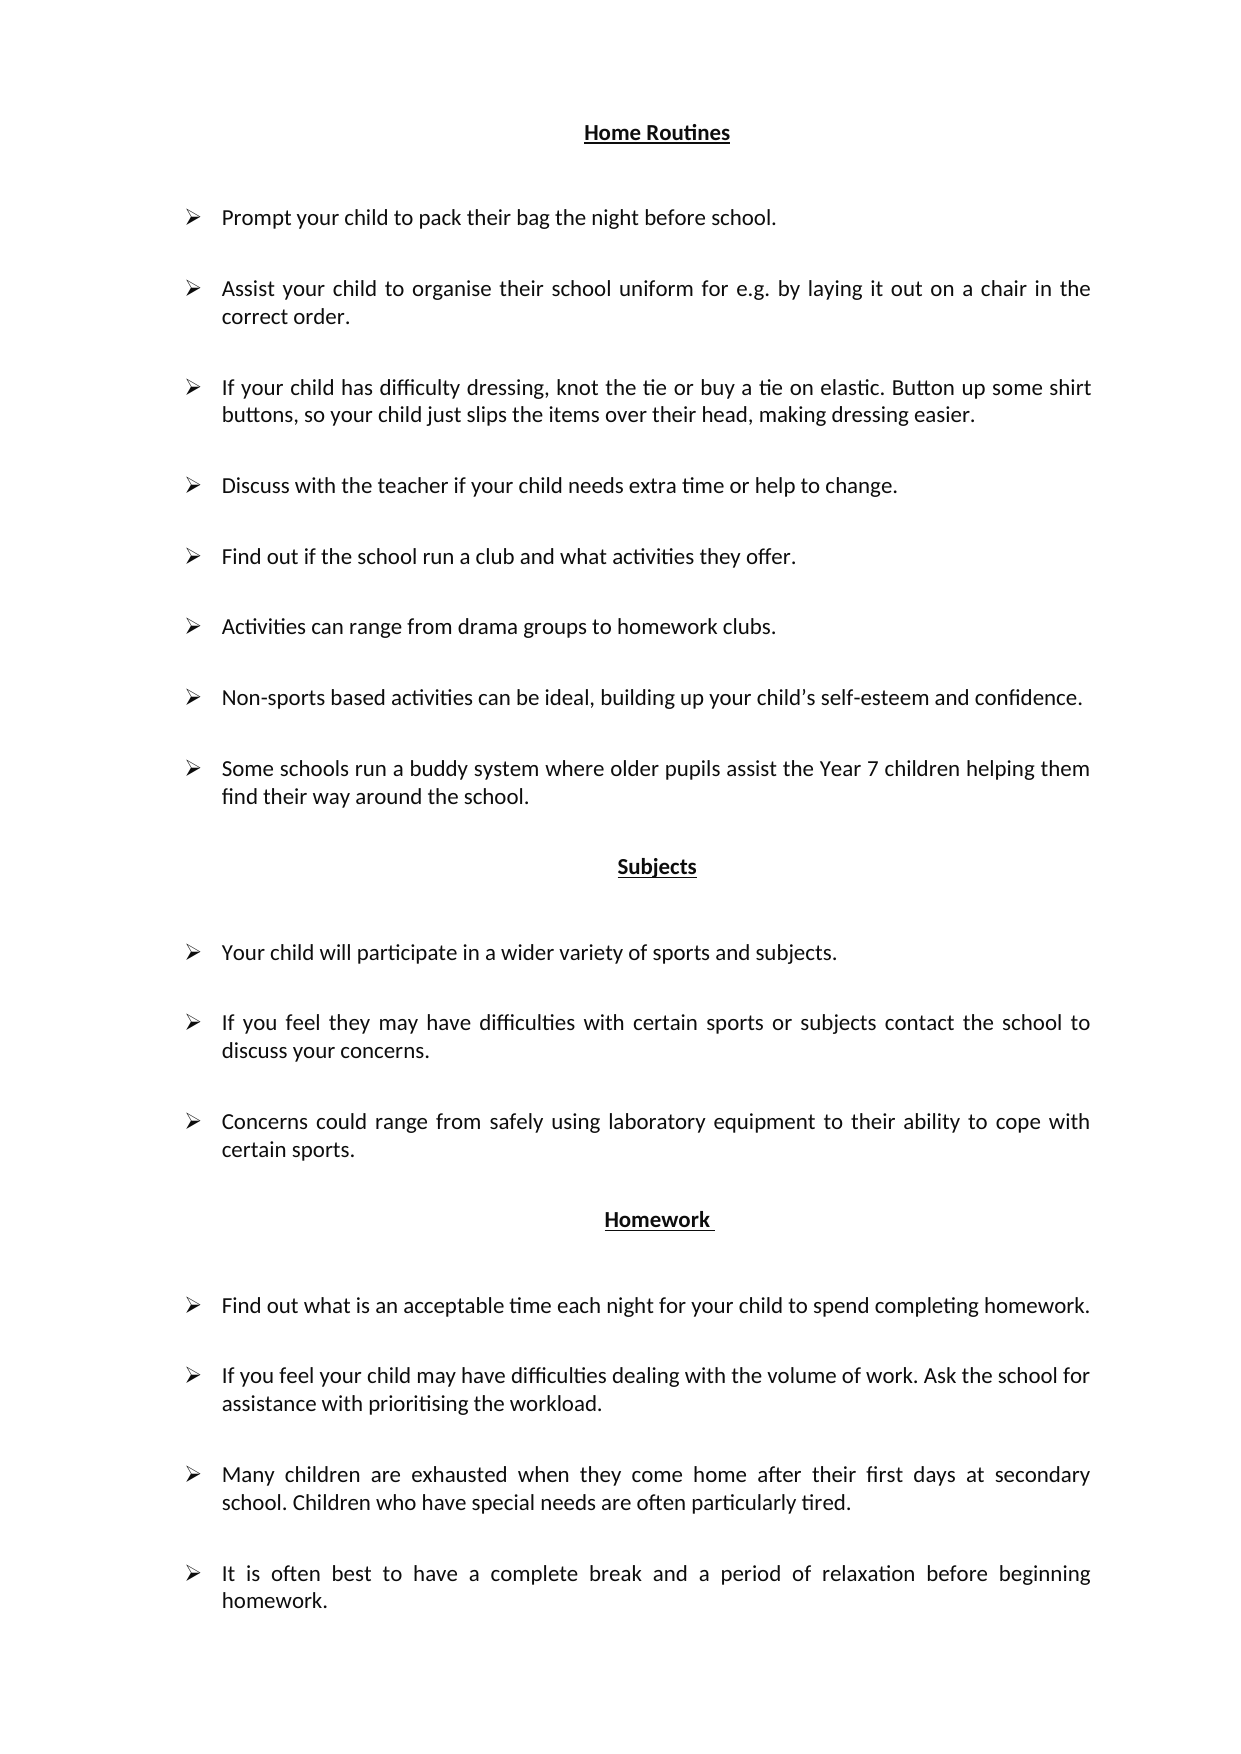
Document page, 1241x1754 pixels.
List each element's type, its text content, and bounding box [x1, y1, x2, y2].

text Homework [222, 1206, 1092, 1233]
list Find out if the school run a club and what activities they offer. [184, 542, 1092, 570]
text Subjects [222, 852, 1092, 880]
list Find out what is an acceptable time each night for your child to spend completing homework. [184, 1291, 1092, 1319]
list If you feel they may have difficulties with certain sports or subjects contact the school to discuss your concerns. [184, 1008, 1092, 1064]
text Home Routines [222, 118, 1092, 146]
list If your child has difficulty dressing, knot the tie or buy a tie on elastic. Button up some shirt buttons, so your child just slips the items over their head, making dressing easier. [184, 373, 1092, 429]
list Activities can range from drama groups to homework clubs. [184, 612, 1092, 641]
list Some schools run a buddy system where older pupils assist the Year 7 children helping them find their way around the school. [184, 754, 1092, 810]
list If you feel your child may have difficulties dealing with the volume of work. Ask the school for assistance with prioritising the workload. [184, 1361, 1092, 1417]
list It is often best to have a complete break and a period of relaxation before beginning homework. [184, 1559, 1092, 1615]
list Your child will participate in a wider variety of sports and subjects. [184, 938, 1092, 966]
list Concerns could range from safely using laboratory equipment to their ability to cope with certain sports. [184, 1107, 1092, 1163]
list Prompt your child to pack their bag the night before school. [184, 203, 1092, 231]
list Discuss with the teacher if your child needs extra time or help to change. [184, 471, 1092, 499]
list Non-sports based activities can be ideal, building up your child’s self-esteem and confidence. [184, 683, 1092, 711]
list Assist your child to organise their school uniform for e.g. by laying it out on a chair in the correct order. [184, 274, 1092, 330]
list Many children are exhausted when they come home after their first days at secondary school. Children who have special needs are often particularly tired. [184, 1460, 1092, 1516]
